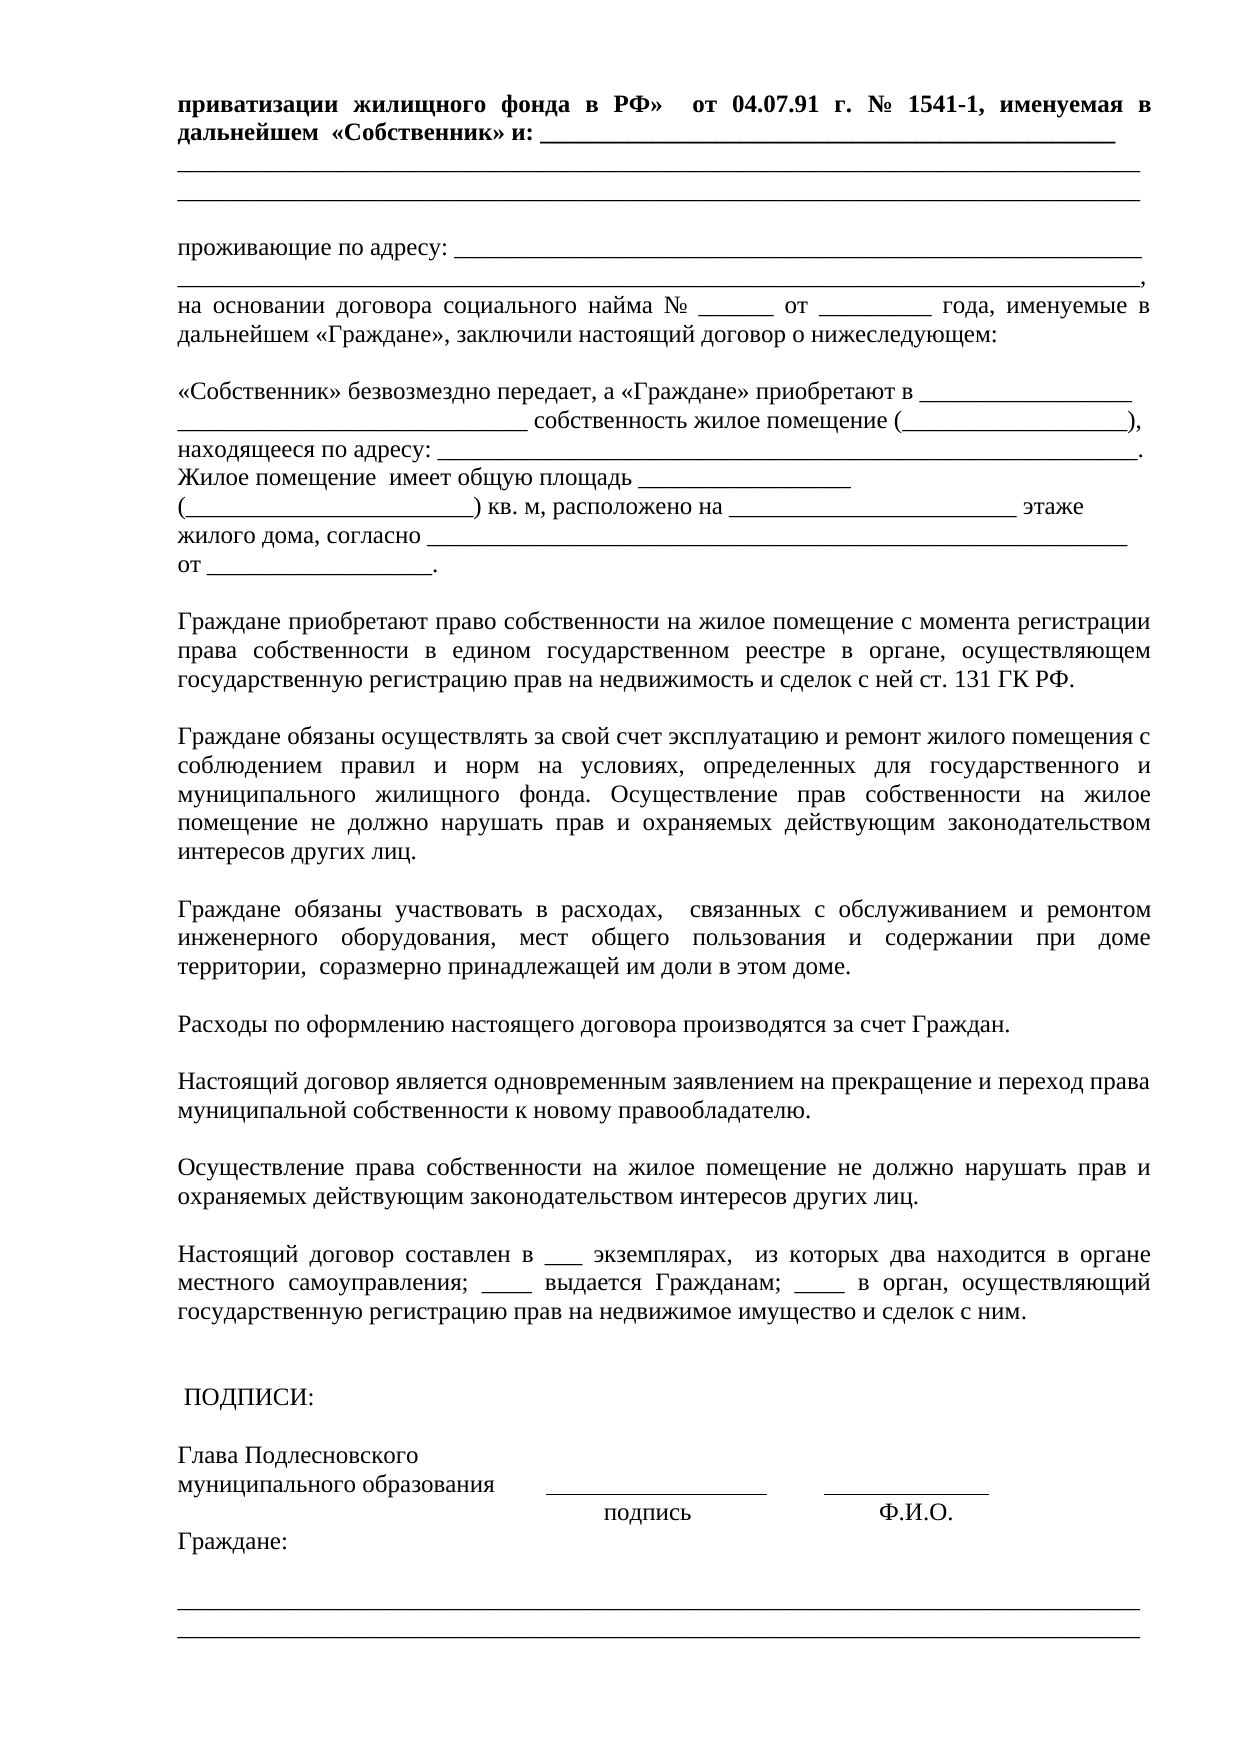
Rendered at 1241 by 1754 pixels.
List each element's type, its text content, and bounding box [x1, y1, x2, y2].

text __________________________________________________________________________________________________________________________________________________________ [177, 1584, 1152, 1641]
text проживающие по адресу: _______________________________________________________ [177, 232, 1152, 261]
text Граждане приобретают право собственности на жилое помещение с момента регистрации права собственности в едином государственном реестре в органе, осуществляющем государственную регистрацию прав на недвижимость и сделок с ней ст. 131 ГК РФ. [177, 606, 1152, 692]
text Граждане: [177, 1526, 1152, 1555]
text Граждане обязаны осуществлять за свой счет эксплуатацию и ремонт жилого помещения с соблюдением правил и норм на условиях, определенных для государственного и муниципального жилищного фонда. Осуществление прав собственности на жилое помещение не должно нарушать прав и охраняемых действующим законодательством интересов других лиц. [177, 721, 1152, 865]
text _____________________________________________________________________________, на основании договора социального найма № ______ от _________ года, именуемые в дальнейшем «Граждане», заключили настоящий договор о нижеследующем: [177, 261, 1152, 347]
text муниципального образования [177, 1469, 1152, 1497]
text Глава Подлесновского [177, 1440, 1152, 1469]
text подпись Ф.И.О. [177, 1497, 1152, 1526]
text Настоящий договор составлен в ___ экземплярах, из которых два находится в органе местного самоуправления; ____ выдается Гражданам; ____ в орган, осуществляющий государственную регистрацию прав на недвижимое имущество и сделок с ним. [177, 1239, 1152, 1325]
text Настоящий договор является одновременным заявлением на прекращение и переход права муниципальной собственности к новому правообладателю. [177, 1066, 1152, 1124]
text Осуществление права собственности на жилое помещение не должно нарушать прав и охраняемых действующим законодательством интересов других лиц. [177, 1152, 1152, 1210]
text ПОДПИСИ: [177, 1382, 1152, 1411]
text __________________________________________________________________________________________________________________________________________________________ [177, 146, 1152, 204]
text ____________________________ собственность жилое помещение (__________________), находящееся по адресу: ________________________________________________________. Жилое помещение имеет общую площадь _________________ (_______________________) кв. м, расположено на _______________________ этаже жилого дома, согласно ________________________________________________________ от __________________. [177, 405, 1152, 577]
text «Собственник» безвозмездно передает, а «Граждане» приобретают в _________________ [177, 376, 1152, 405]
text Расходы по оформлению настоящего договора производятся за счет Граждан. [177, 1009, 1152, 1037]
text Граждане обязаны участвовать в расходах, связанных с обслуживанием и ремонтом инженерного оборудования, мест общего пользования и содержании при доме территории, соразмерно принадлежащей им доли в этом доме. [177, 894, 1152, 980]
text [177, 89, 1152, 146]
